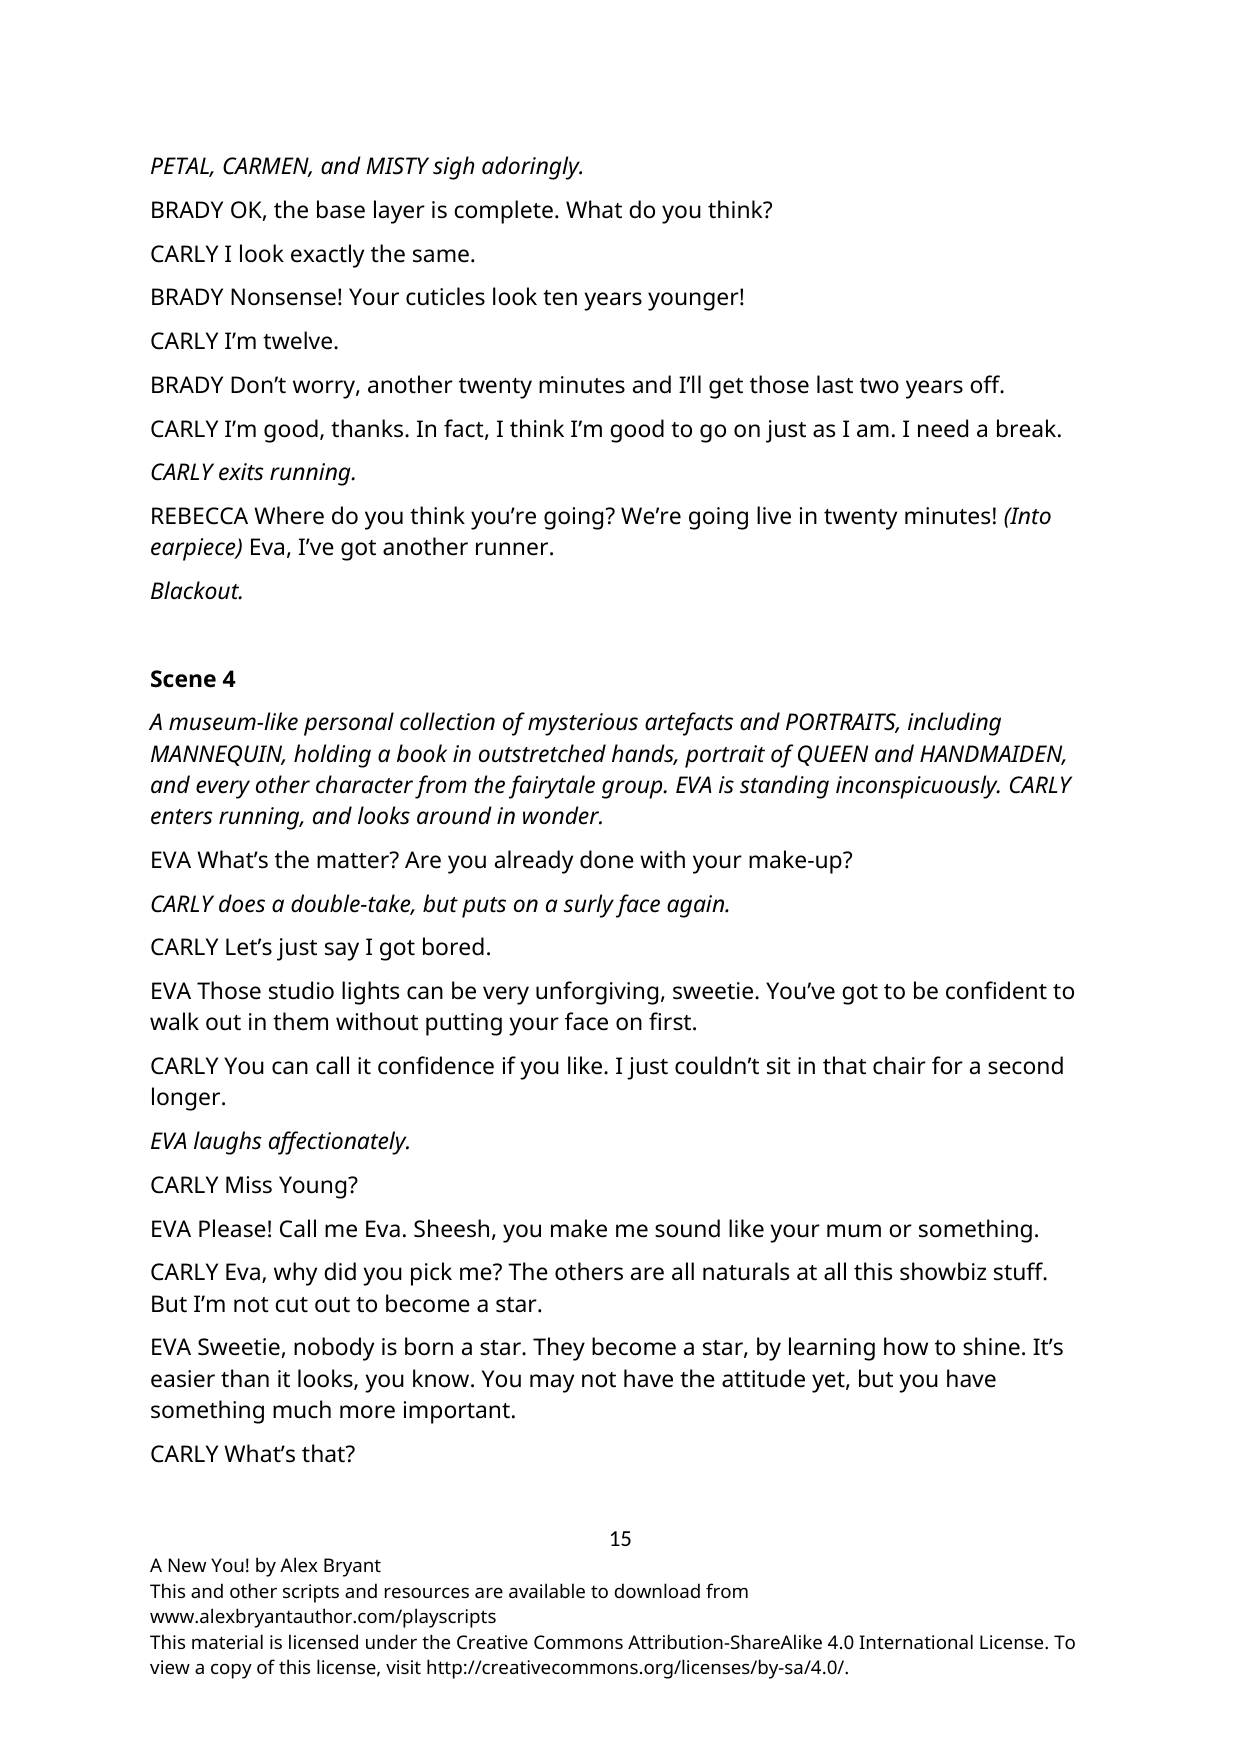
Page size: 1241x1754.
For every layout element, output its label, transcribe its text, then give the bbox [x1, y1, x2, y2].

text EVA Sweetie, nobody is born a star. They become a star, by learning how to shine. It’s easier than it looks, you know. You may not have the attitude yet, but you have something much more important. [150, 1331, 1090, 1425]
text EVA laughs affectionately. [150, 1125, 1090, 1156]
text BRADY Don’t worry, another twenty minutes and I’ll get those last two years off. [150, 369, 1090, 400]
text CARLY Let’s just say I got bored. [150, 931, 1090, 962]
text BRADY OK, the base layer is complete. What do you think? [150, 194, 1090, 225]
text BRADY Nonsense! Your cuticles look ten years younger! [150, 281, 1090, 312]
text Blackout. [150, 575, 1090, 606]
text CARLY does a double-take, but puts on a surly face again. [150, 887, 1090, 919]
text EVA Those studio lights can be very unforgiving, sweetie. You’ve got to be confident to walk out in them without putting your face on first. [150, 975, 1090, 1037]
text EVA What’s the matter? Are you already done with your make-up? [150, 844, 1090, 875]
text CARLY I look exactly the same. [150, 237, 1090, 269]
text CARLY Miss Young? [150, 1169, 1090, 1200]
text CARLY Eva, why did you pick me? The others are all naturals at all this showbiz stuff. But I’m not cut out to become a star. [150, 1256, 1090, 1319]
text Scene 4 [150, 662, 1090, 694]
text PETAL, CARMEN, and MISTY sigh adoringly. [150, 150, 1090, 181]
text CARLY I’m twelve. [150, 325, 1090, 356]
text CARLY What’s that? [150, 1437, 1090, 1469]
text CARLY You can call it confidence if you like. I just couldn’t sit in that chair for a second longer. [150, 1050, 1090, 1112]
text CARLY exits running. [150, 456, 1090, 487]
text REBECCA Where do you think you’re going? We’re going live in twenty minutes! (Into earpiece) Eva, I’ve got another runner. [150, 500, 1090, 562]
text EVA Please! Call me Eva. Sheesh, you make me sound like your mum or something. [150, 1212, 1090, 1244]
text A museum-like personal collection of mysterious artefacts and PORTRAITS, including MANNEQUIN, holding a book in outstretched hands, portrait of QUEEN and HANDMAIDEN, and every other character from the fairytale group. EVA is standing inconspicuously. CARLY enters running, and looks around in wonder. [150, 706, 1090, 831]
text CARLY I’m good, thanks. In fact, I think I’m good to go on just as I am. I need a break. [150, 412, 1090, 444]
